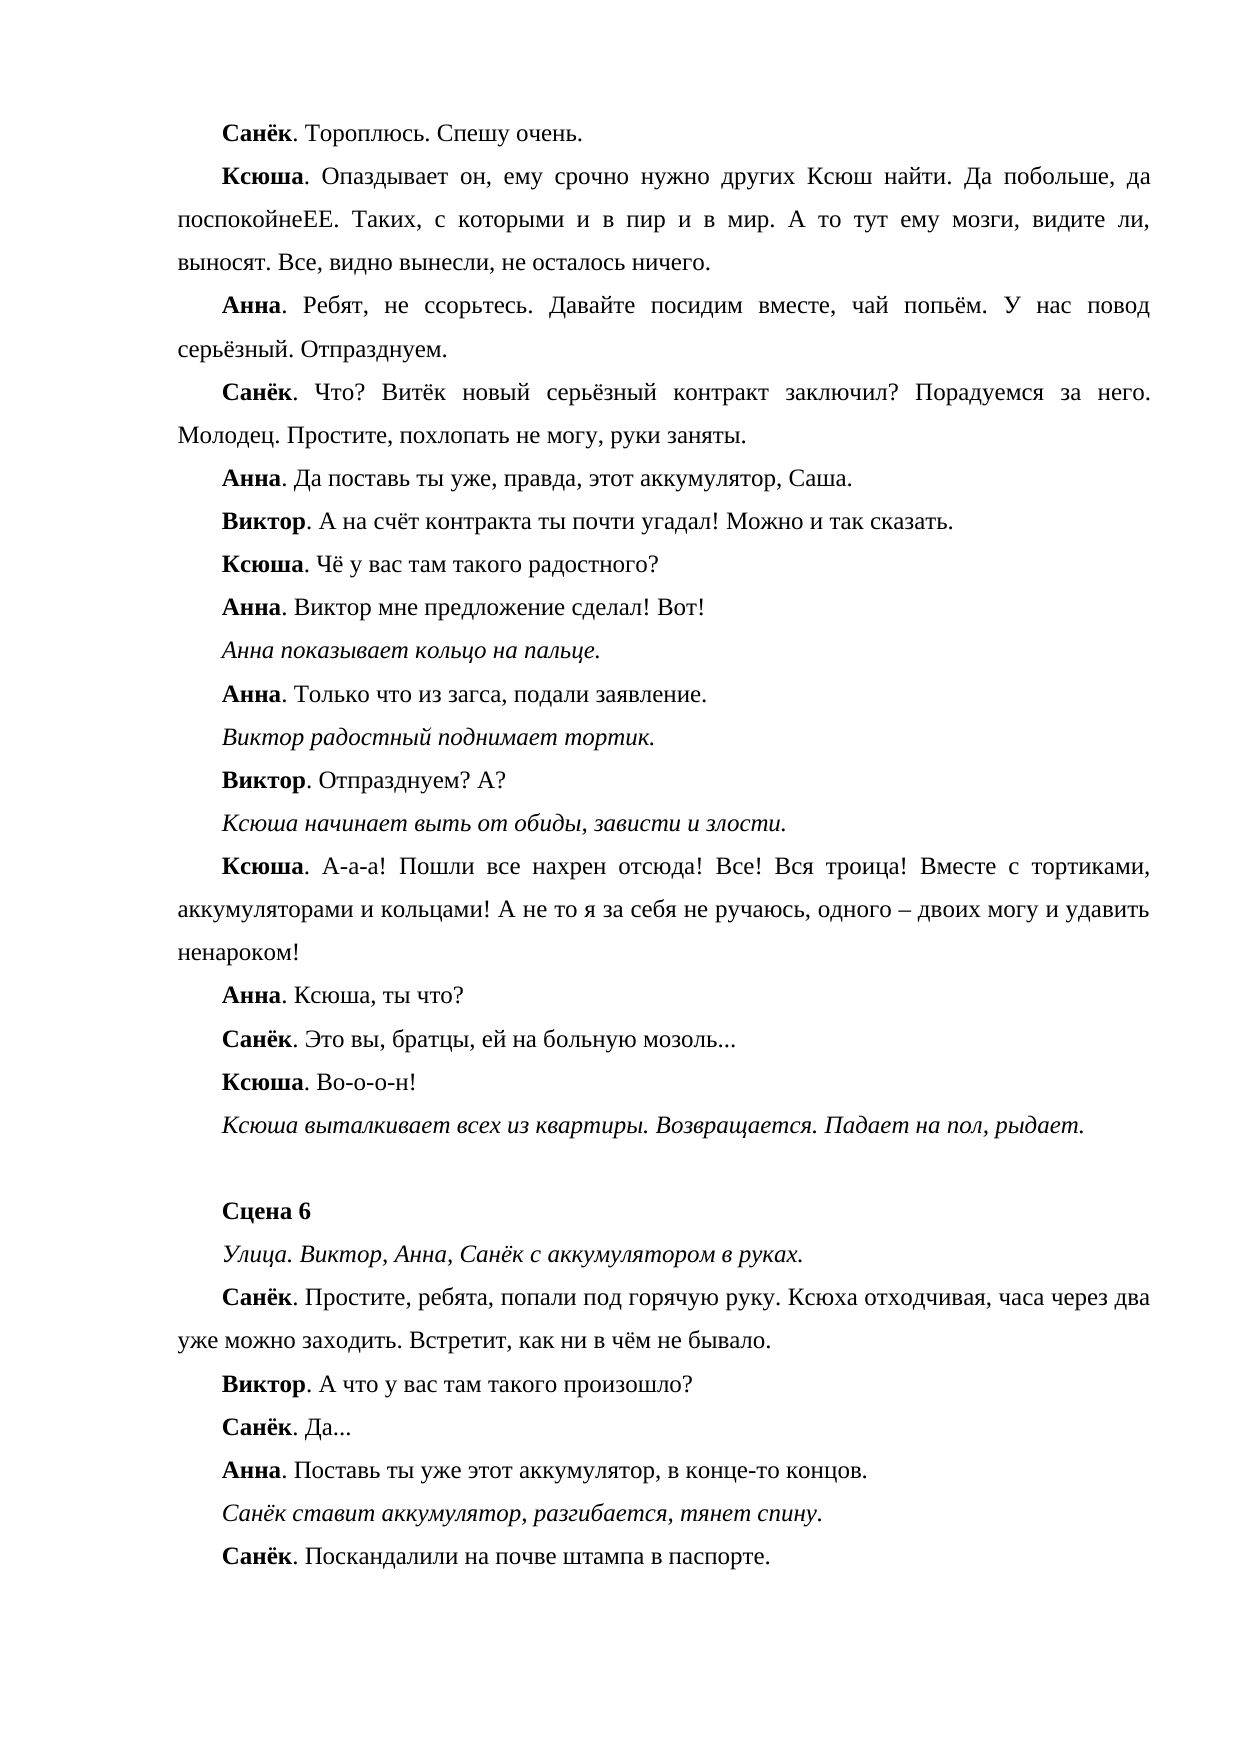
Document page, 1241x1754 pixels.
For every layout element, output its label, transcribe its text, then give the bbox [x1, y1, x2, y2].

text Санёк. Простите, ребята, попали под горячую руку. Ксюха отходчивая, часа через два уже можно заходить. Встретит, как ни в чём не бывало. [177, 1282, 1152, 1354]
text Санёк. Тороплюсь. Спешу очень. [177, 118, 1152, 147]
text Ксюша. Во-о-о-н! [177, 1067, 1152, 1096]
text Виктор. А на счёт контракта ты почти угадал! Можно и так сказать. [177, 506, 1152, 535]
text Анна. Да поставь ты уже, правда, этот аккумулятор, Саша. [177, 463, 1152, 492]
text Виктор. Отпразднуем? А? [177, 765, 1152, 794]
text Анна. Ксюша, ты что? [177, 981, 1152, 1009]
text Виктор радостный поднимает тортик. [177, 722, 1152, 751]
text Анна. Виктор мне предложение сделал! Вот! [177, 592, 1152, 621]
text Санёк ставит аккумулятор, разгибается, тянет спину. [177, 1498, 1152, 1527]
text Санёк. Да... [177, 1412, 1152, 1441]
text Санёк. Это вы, братцы, ей на больную мозоль... [177, 1024, 1152, 1052]
text Санёк. Что? Витёк новый серьёзный контракт заключил? Порадуемся за него. Молодец. Простите, похлопать не могу, руки заняты. [177, 377, 1152, 449]
text Санёк. Поскандалили на почве штампа в паспорте. [177, 1541, 1152, 1570]
text Виктор. А что у вас там такого произошло? [177, 1369, 1152, 1397]
text Ксюша. Опаздывает он, ему срочно нужно других Ксюш найти. Да побольше, да поспокойнеЕЕ. Таких, с которыми и в пир и в мир. А то тут ему мозги, видите ли, выносят. Все, видно вынесли, не осталось ничего. [177, 161, 1152, 276]
text Анна. Только что из загса, подали заявление. [177, 679, 1152, 707]
text Ксюша. Чё у вас там такого радостного? [177, 549, 1152, 578]
text Анна показывает кольцо на пальце. [177, 636, 1152, 664]
text Анна. Ребят, не ссорьтесь. Давайте посидим вместе, чай попьём. У нас повод серьёзный. Отпразднуем. [177, 291, 1152, 362]
text Ксюша начинает выть от обиды, зависти и злости. [177, 808, 1152, 837]
text Ксюша выталкивает всех из квартиры. Возвращается. Падает на пол, рыдает. [177, 1110, 1152, 1139]
text Улица. Виктор, Анна, Санёк с аккумулятором в руках. [177, 1239, 1152, 1268]
text Анна. Поставь ты уже этот аккумулятор, в конце-то концов. [177, 1455, 1152, 1484]
text Ксюша. А-а-а! Пошли все нахрен отсюда! Все! Вся троица! Вместе с тортиками, аккумуляторами и кольцами! А не то я за себя не ручаюсь, одного – двоих могу и удавить ненароком! [177, 851, 1152, 966]
subtitle Сцена 6 [177, 1196, 1152, 1225]
